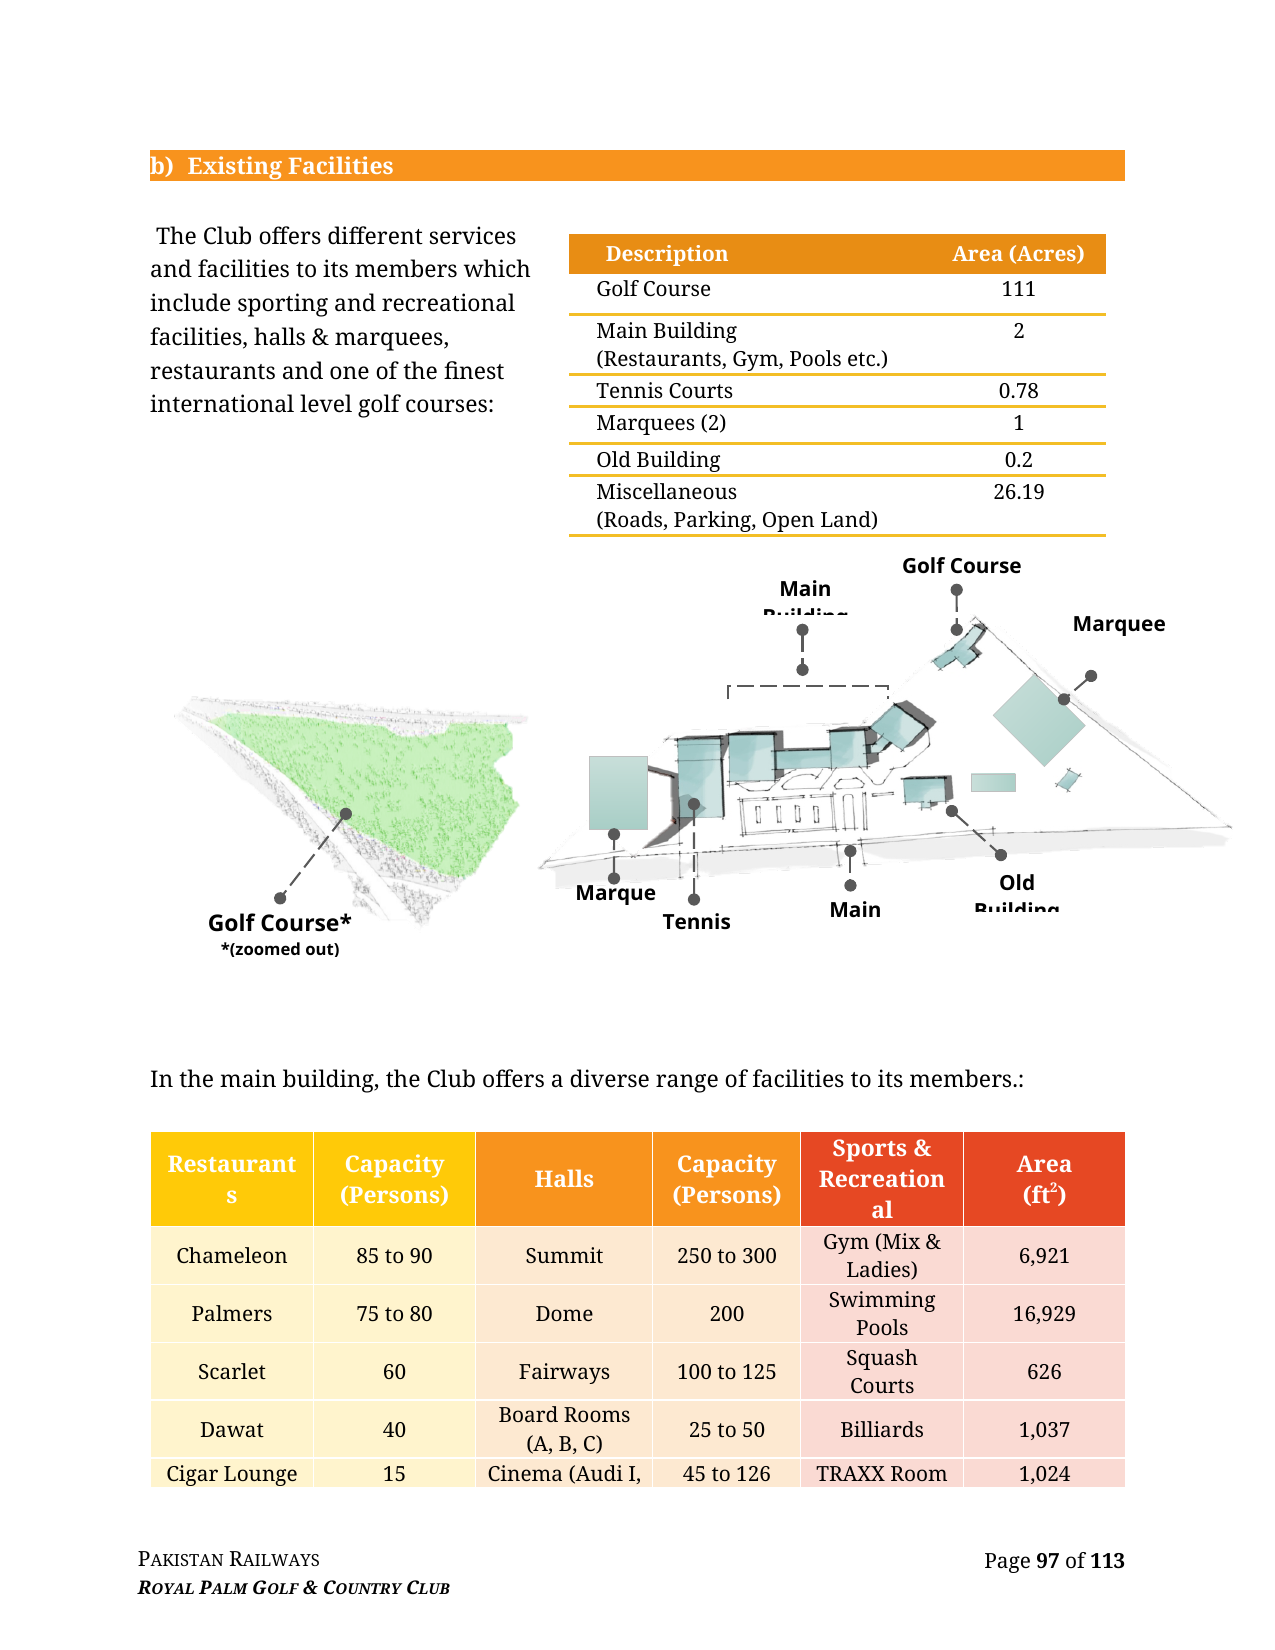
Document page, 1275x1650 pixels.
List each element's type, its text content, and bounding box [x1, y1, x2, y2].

table_cell 2 [941, 316, 1106, 373]
table_header Area (ft2) [964, 1132, 1125, 1226]
table_cell Dawat [151, 1401, 313, 1457]
table_cell Old Building [569, 445, 941, 474]
table_cell 75 to 80 [314, 1285, 475, 1342]
table_cell 250 to 300 [653, 1227, 800, 1284]
table_cell Dome [476, 1285, 652, 1342]
table_cell Gym (Mix & Ladies) [801, 1227, 963, 1284]
table_cell Squash Courts [801, 1343, 963, 1399]
table_cell 1,024 [964, 1459, 1125, 1487]
table_cell 0.2 [941, 445, 1106, 474]
table_cell 26.19 [941, 477, 1106, 534]
table_cell 1 [941, 408, 1106, 442]
table_cell 0.78 [941, 376, 1106, 404]
table_cell 6,921 [964, 1227, 1125, 1284]
table_cell 25 to 50 [653, 1401, 800, 1457]
table_cell Golf Course [569, 274, 941, 313]
table_header Halls [476, 1132, 652, 1226]
table_cell 60 [314, 1343, 475, 1399]
table_cell Summit [476, 1227, 652, 1284]
table_cell 16,929 [964, 1285, 1125, 1342]
table_cell Billiards [801, 1401, 963, 1457]
table_header Capacity (Persons) [314, 1132, 475, 1226]
table_cell Palmers [151, 1285, 313, 1342]
table_cell Fairways [476, 1343, 652, 1399]
table_cell Swimming Pools [801, 1285, 963, 1342]
table_cell Board Rooms (A, B, C) [476, 1401, 652, 1457]
table_header Capacity (Persons) [653, 1132, 800, 1226]
table_cell 626 [964, 1343, 1125, 1399]
picture [168, 612, 1257, 934]
table_cell 100 to 125 [653, 1343, 800, 1399]
table_cell 1,037 [964, 1401, 1125, 1457]
table_cell Marquees (2) [569, 408, 941, 442]
table_header Area (Acres) [941, 234, 1106, 274]
table_cell 15 [314, 1459, 475, 1487]
table_cell Chameleon [151, 1227, 313, 1284]
table_cell 200 [653, 1285, 800, 1342]
table_cell Miscellaneous (Roads, Parking, Open Land) [569, 477, 941, 534]
table_cell TRAXX Room [801, 1459, 963, 1487]
table_header Restaurants [151, 1132, 313, 1226]
table_cell 40 [314, 1401, 475, 1457]
table_cell 45 to 126 [653, 1459, 800, 1487]
table_cell Scarlet [151, 1343, 313, 1399]
table_header Description [569, 234, 941, 274]
text In the main building, the Club offers a diverse range of facilities to its members.: [150, 1063, 1125, 1095]
text The Club offers different services and facilities to its members which include sporting and recreational facilities, halls & marquees, restaurants and one of the finest international level golf courses: [150, 220, 1125, 420]
table_cell 85 to 90 [314, 1227, 475, 1284]
table_cell 111 [941, 274, 1106, 313]
list Existing Facilities [150, 150, 1125, 181]
table_cell Tennis Courts [569, 376, 941, 404]
table_cell Main Building (Restaurants, Gym, Pools etc.) [569, 316, 941, 373]
table_header Sports & Recreational [801, 1132, 963, 1226]
table_cell Cigar Lounge [151, 1459, 313, 1487]
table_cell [476, 1459, 652, 1487]
